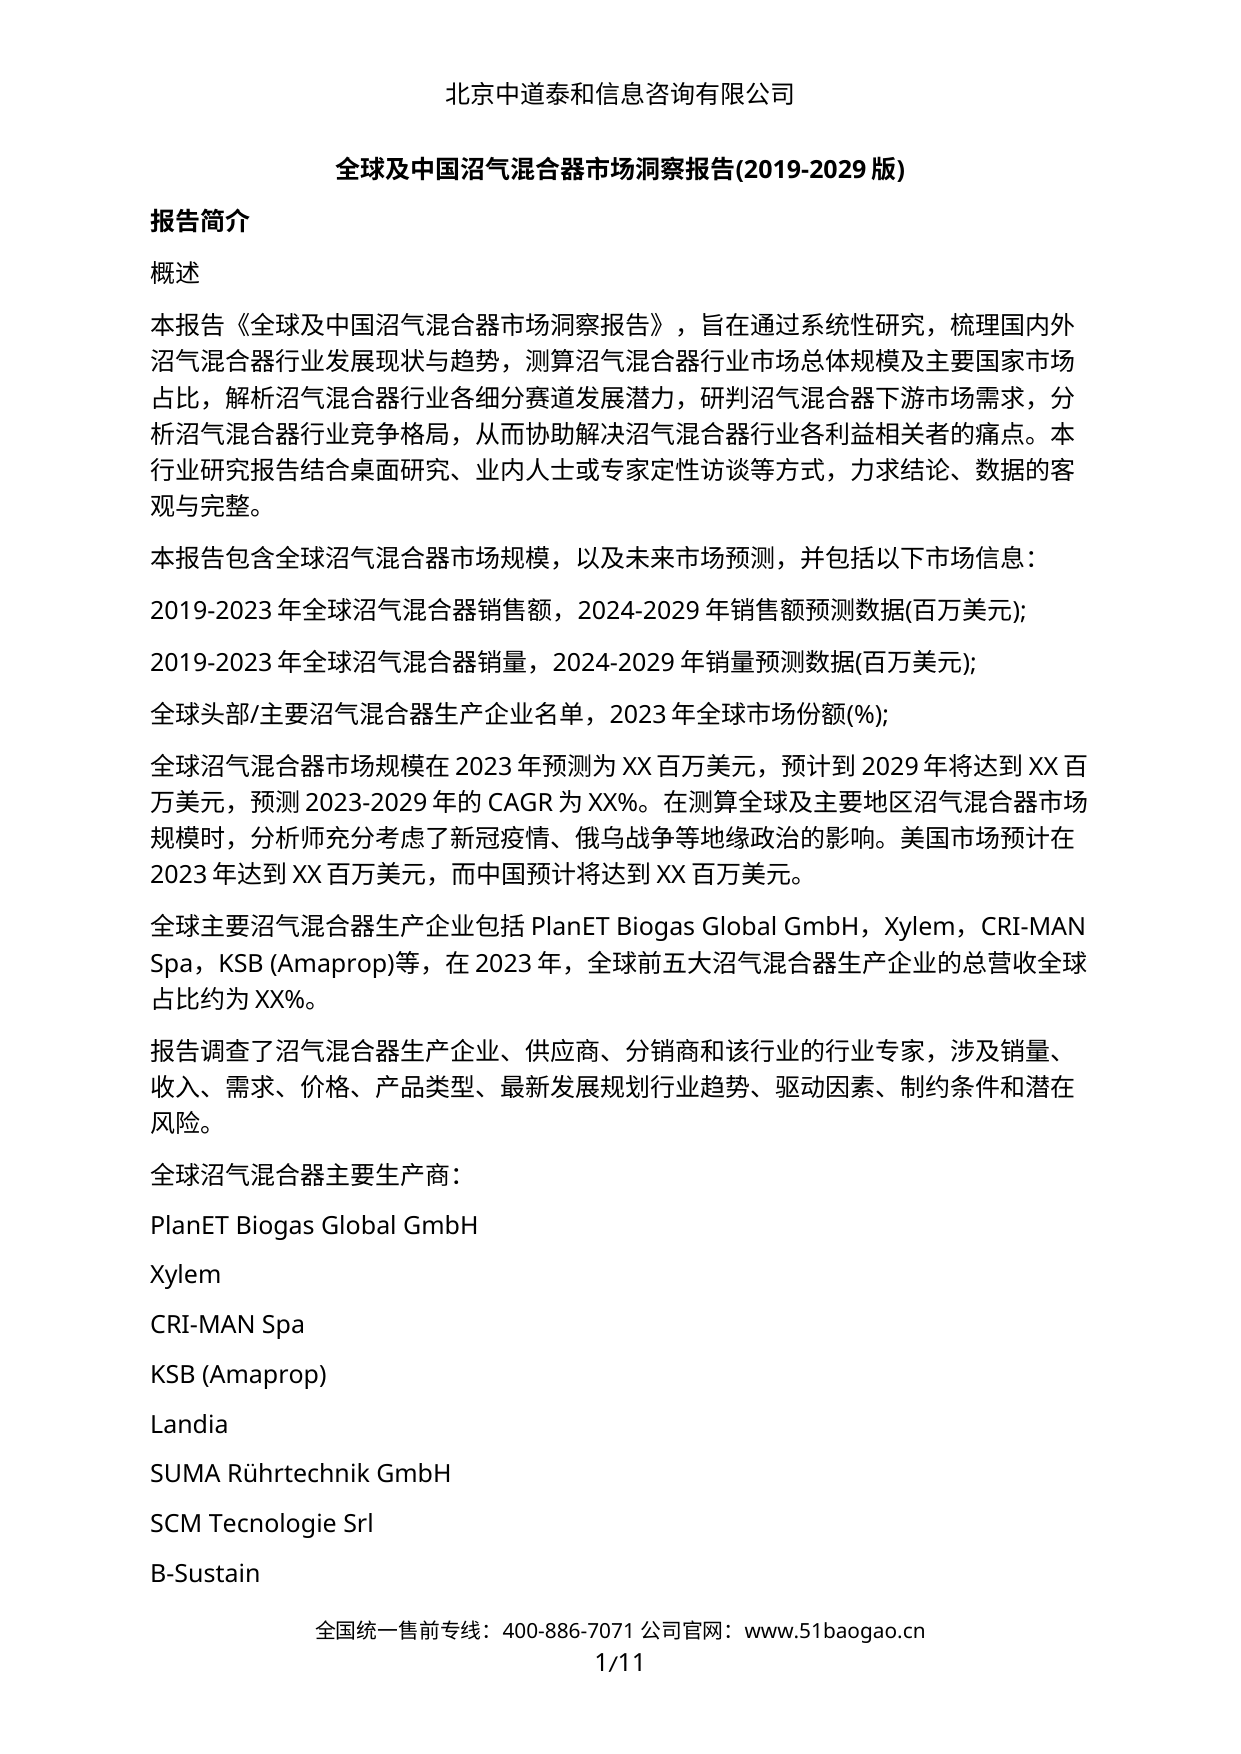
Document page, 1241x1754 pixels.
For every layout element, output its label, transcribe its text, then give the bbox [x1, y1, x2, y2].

text CRI-MAN Spa [150, 1307, 1090, 1341]
text 全球及中国沼气混合器市场洞察报告(2019-2029版) [150, 150, 1090, 186]
text 全球沼气混合器主要生产商： [150, 1156, 1090, 1192]
text 全球沼气混合器市场规模在2023年预测为XX百万美元，预计到2029年将达到XX百万美元，预测2023-2029年的CAGR为XX%。在测算全球及主要地区沼气混合器市场规模时，分析师充分考虑了新冠疫情、俄乌战争等地缘政治的影响。美国市场预计在2023年达到XX百万美元，而中国预计将达到XX百万美元。 [150, 746, 1090, 891]
text SUMA Rührtechnik GmbH [150, 1456, 1090, 1490]
text 报告调查了沼气混合器生产企业、供应商、分销商和该行业的行业专家，涉及销量、收入、需求、价格、产品类型、最新发展规划行业趋势、驱动因素、制约条件和潜在风险。 [150, 1031, 1090, 1140]
text 全球主要沼气混合器生产企业包括 PlanET Biogas Global GmbH，Xylem，CRI-MAN Spa，KSB (Amaprop)等，在2023年，全球前五大沼气混合器生产企业的总营收全球占比约为XX%。 [150, 907, 1090, 1016]
text 报告简介 [150, 202, 1090, 238]
text 2019-2023年全球沼气混合器销量，2024-2029年销量预测数据(百万美元); [150, 642, 1090, 679]
text PlanET Biogas Global GmbH [150, 1207, 1090, 1242]
text SCM Tecnologie Srl [150, 1506, 1090, 1540]
text KSB (Amaprop) [150, 1357, 1090, 1391]
text 2019-2023年全球沼气混合器销售额，2024-2029年销售额预测数据(百万美元); [150, 591, 1090, 627]
text 全球头部/主要沼气混合器生产企业名单，2023年全球市场份额(%); [150, 694, 1090, 731]
text 本报告包含全球沼气混合器市场规模，以及未来市场预测，并包括以下市场信息： [150, 539, 1090, 575]
text Xylem [150, 1257, 1090, 1291]
text 概述 [150, 254, 1090, 290]
text Landia [150, 1406, 1090, 1440]
text B-Sustain [150, 1555, 1090, 1589]
text 本报告《全球及中国沼气混合器市场洞察报告》，旨在通过系统性研究，梳理国内外沼气混合器行业发展现状与趋势，测算沼气混合器行业市场总体规模及主要国家市场占比，解析沼气混合器行业各细分赛道发展潜力，研判沼气混合器下游市场需求，分析沼气混合器行业竞争格局，从而协助解决沼气混合器行业各利益相关者的痛点。本行业研究报告结合桌面研究、业内人士或专家定性访谈等方式，力求结论、数据的客观与完整。 [150, 306, 1090, 523]
